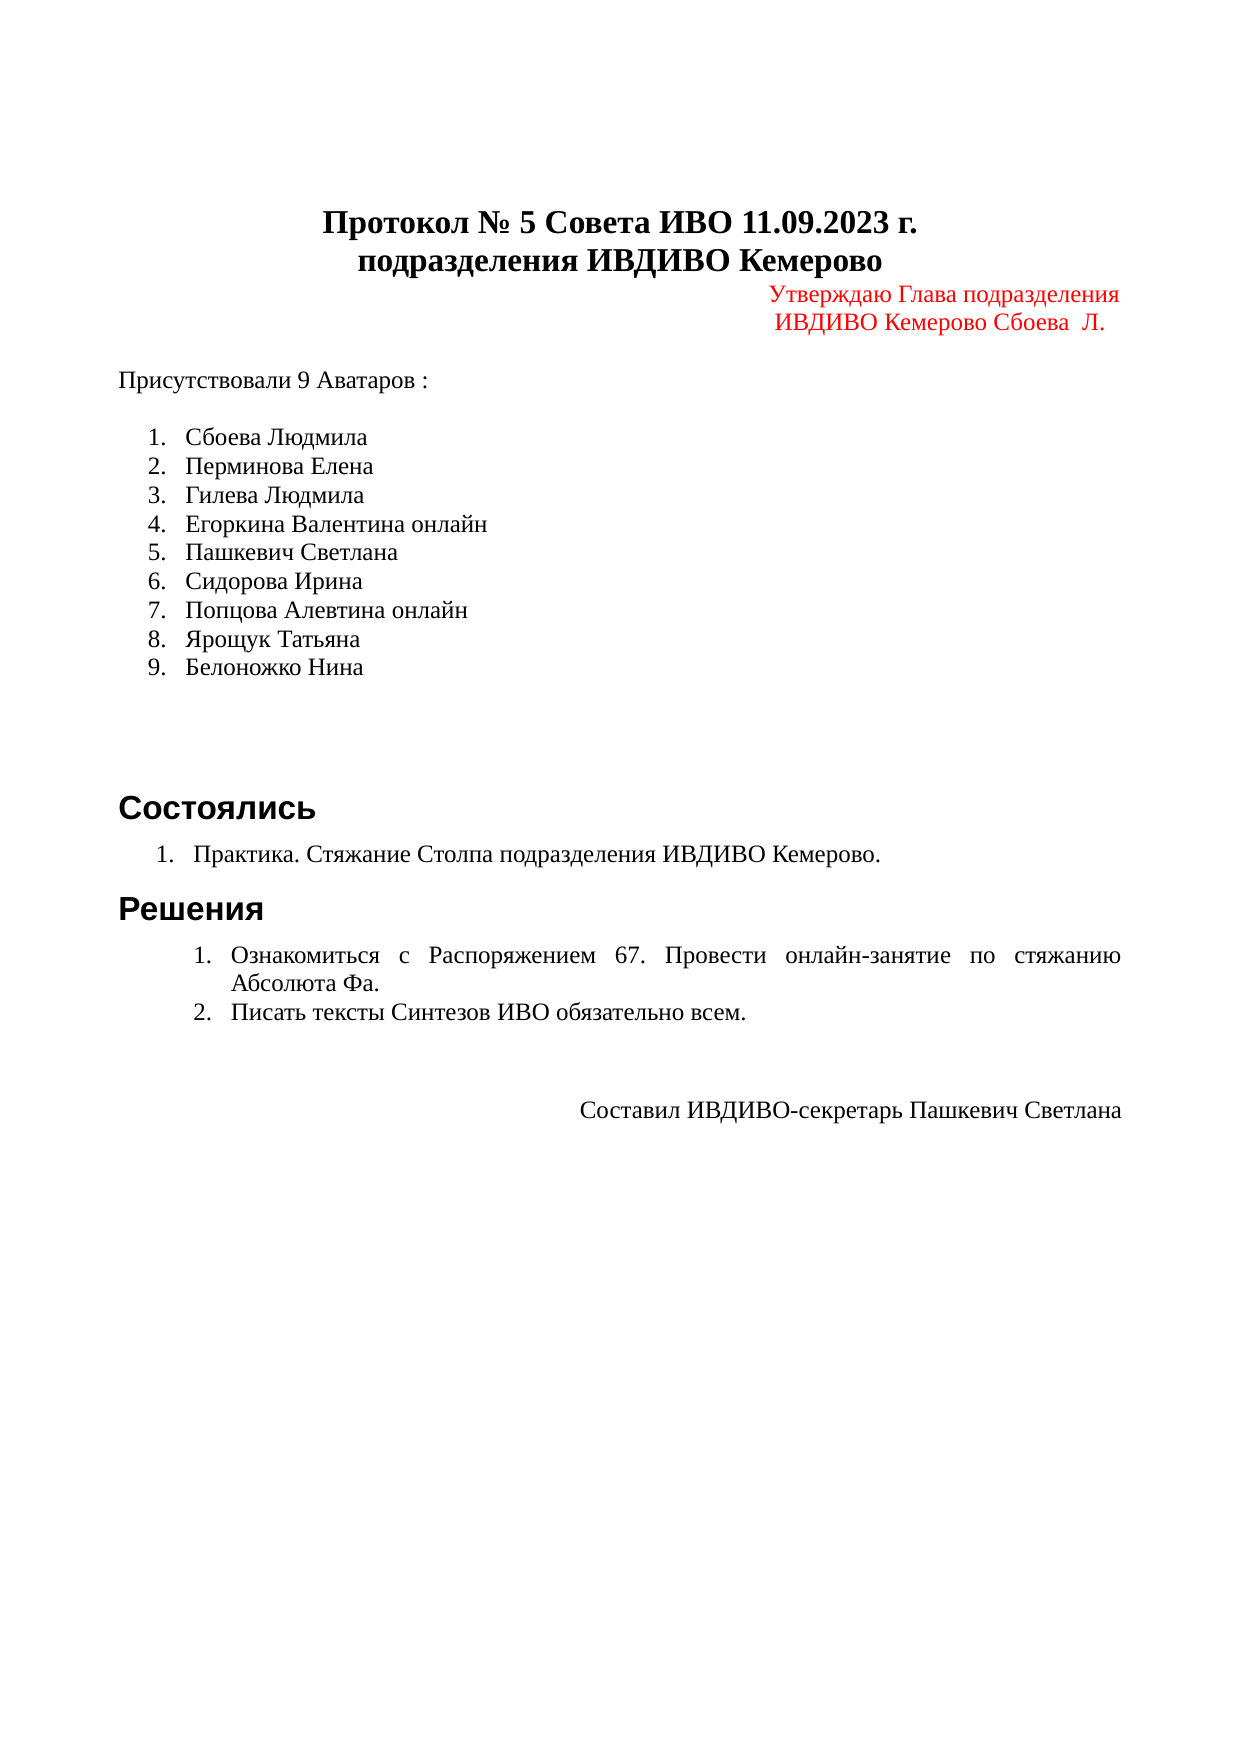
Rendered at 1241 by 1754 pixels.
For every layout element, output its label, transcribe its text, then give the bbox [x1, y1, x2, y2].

list Перминова Елена [148, 451, 1122, 480]
text Присутствовали 9 Аватаров : [118, 365, 1122, 394]
list Егоркина Валентина онлайн [148, 509, 1122, 537]
list Сбоева Людмила [148, 422, 1122, 451]
list Гилева Людмила [148, 480, 1122, 509]
list Попцова Алевтина онлайн [148, 595, 1122, 624]
text Протокол № 5 Совета ИВО 11.09.2023 г. [118, 202, 1122, 240]
subtitle Состоялись [118, 788, 1122, 827]
list Ознакомиться с Распоряжением 67. Провести онлайн-занятие по стяжанию Абсолюта Фа. [193, 940, 1122, 997]
text ИВДИВО Кемерово Сбоева Л. [118, 307, 1122, 336]
list Ярощук Татьяна [148, 624, 1122, 652]
list Белоножко Нина [148, 652, 1122, 681]
subtitle Решения [118, 889, 1122, 927]
list 1. Практика. Стяжание Столпа подразделения ИВДИВО Кемерово. [118, 839, 1122, 868]
list Пашкевич Светлана [148, 537, 1122, 566]
text Составил ИВДИВО-секретарь Пашкевич Светлана [118, 1096, 1122, 1124]
text подразделения ИВДИВО Кемерово [118, 240, 1122, 279]
text Утверждаю Глава подразделения [118, 279, 1122, 307]
list Писать тексты Синтезов ИВО обязательно всем. [193, 997, 1122, 1026]
list Сидорова Ирина [148, 566, 1122, 595]
